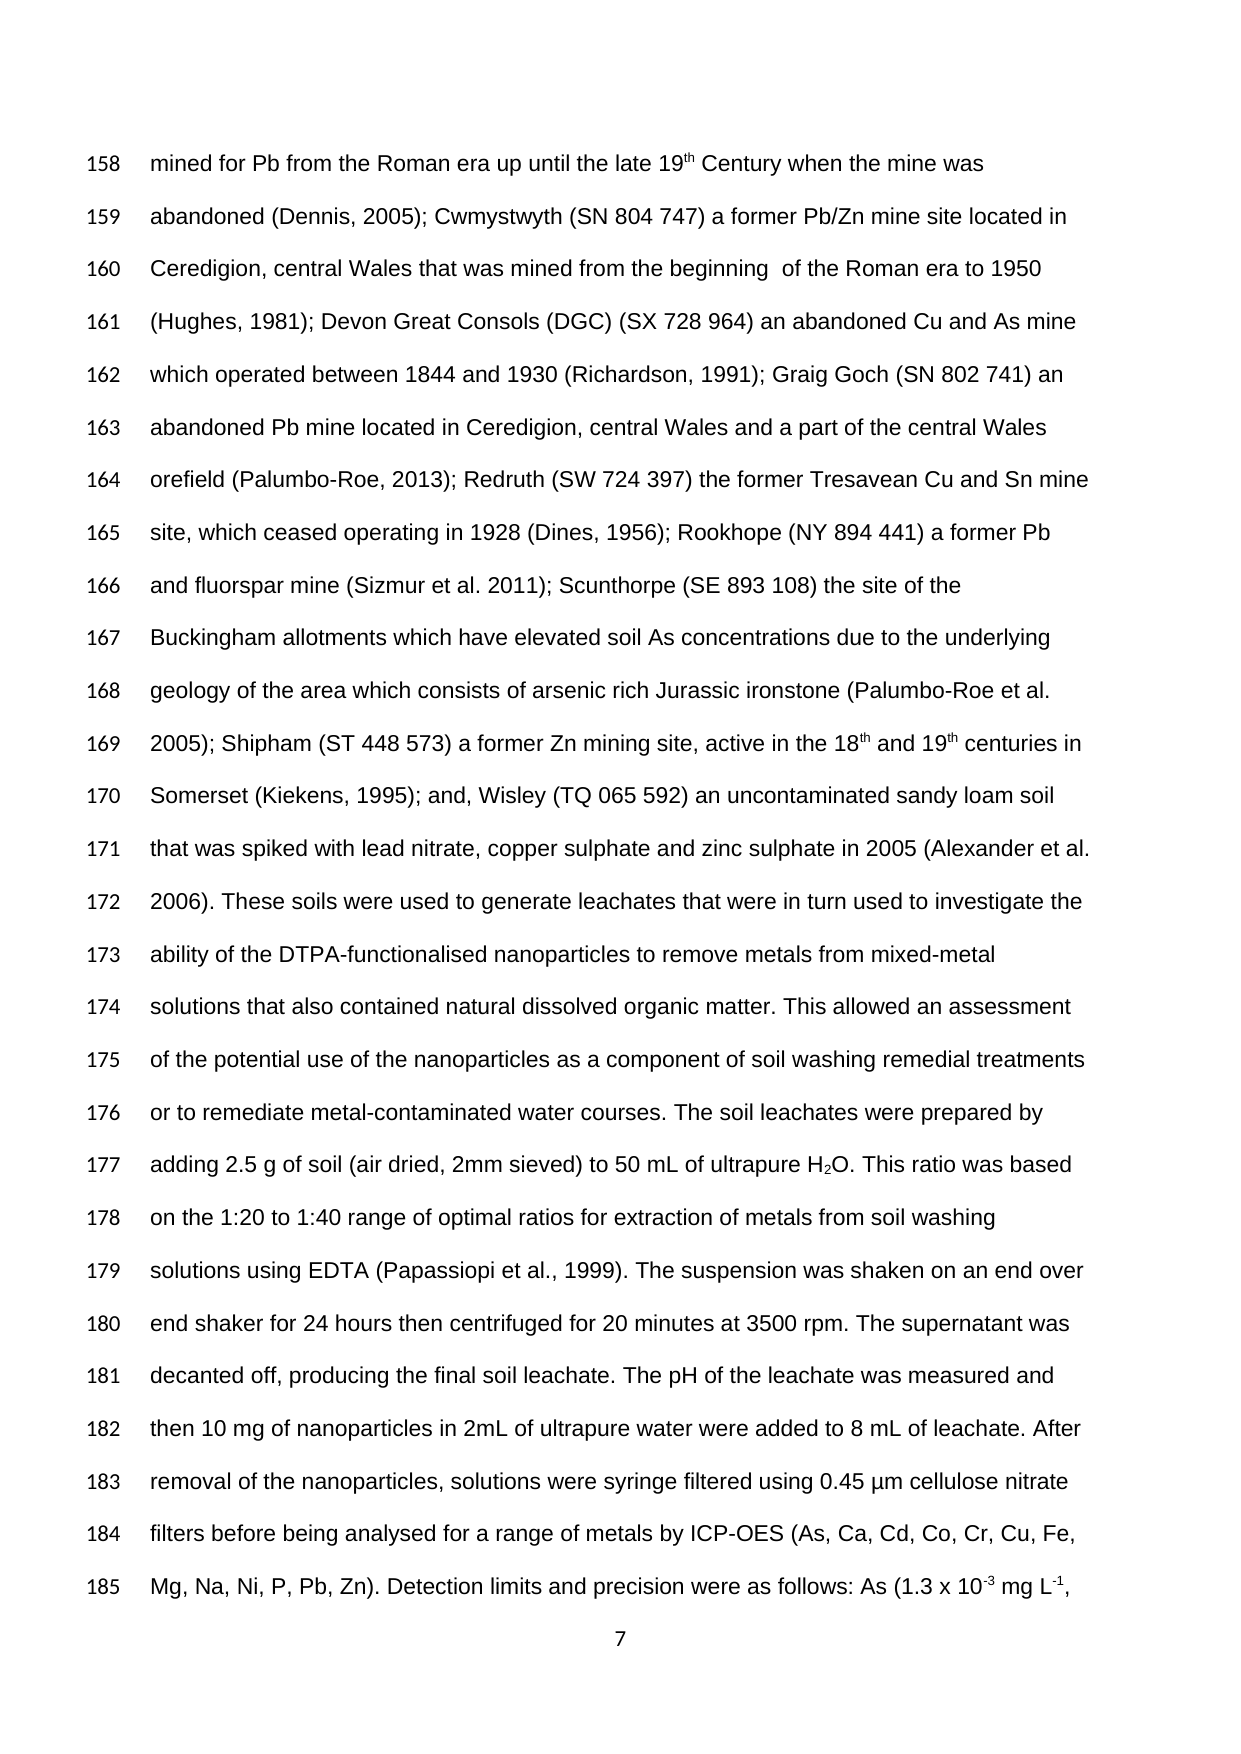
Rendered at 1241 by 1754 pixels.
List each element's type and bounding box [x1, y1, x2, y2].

text [150, 150, 1090, 1599]
